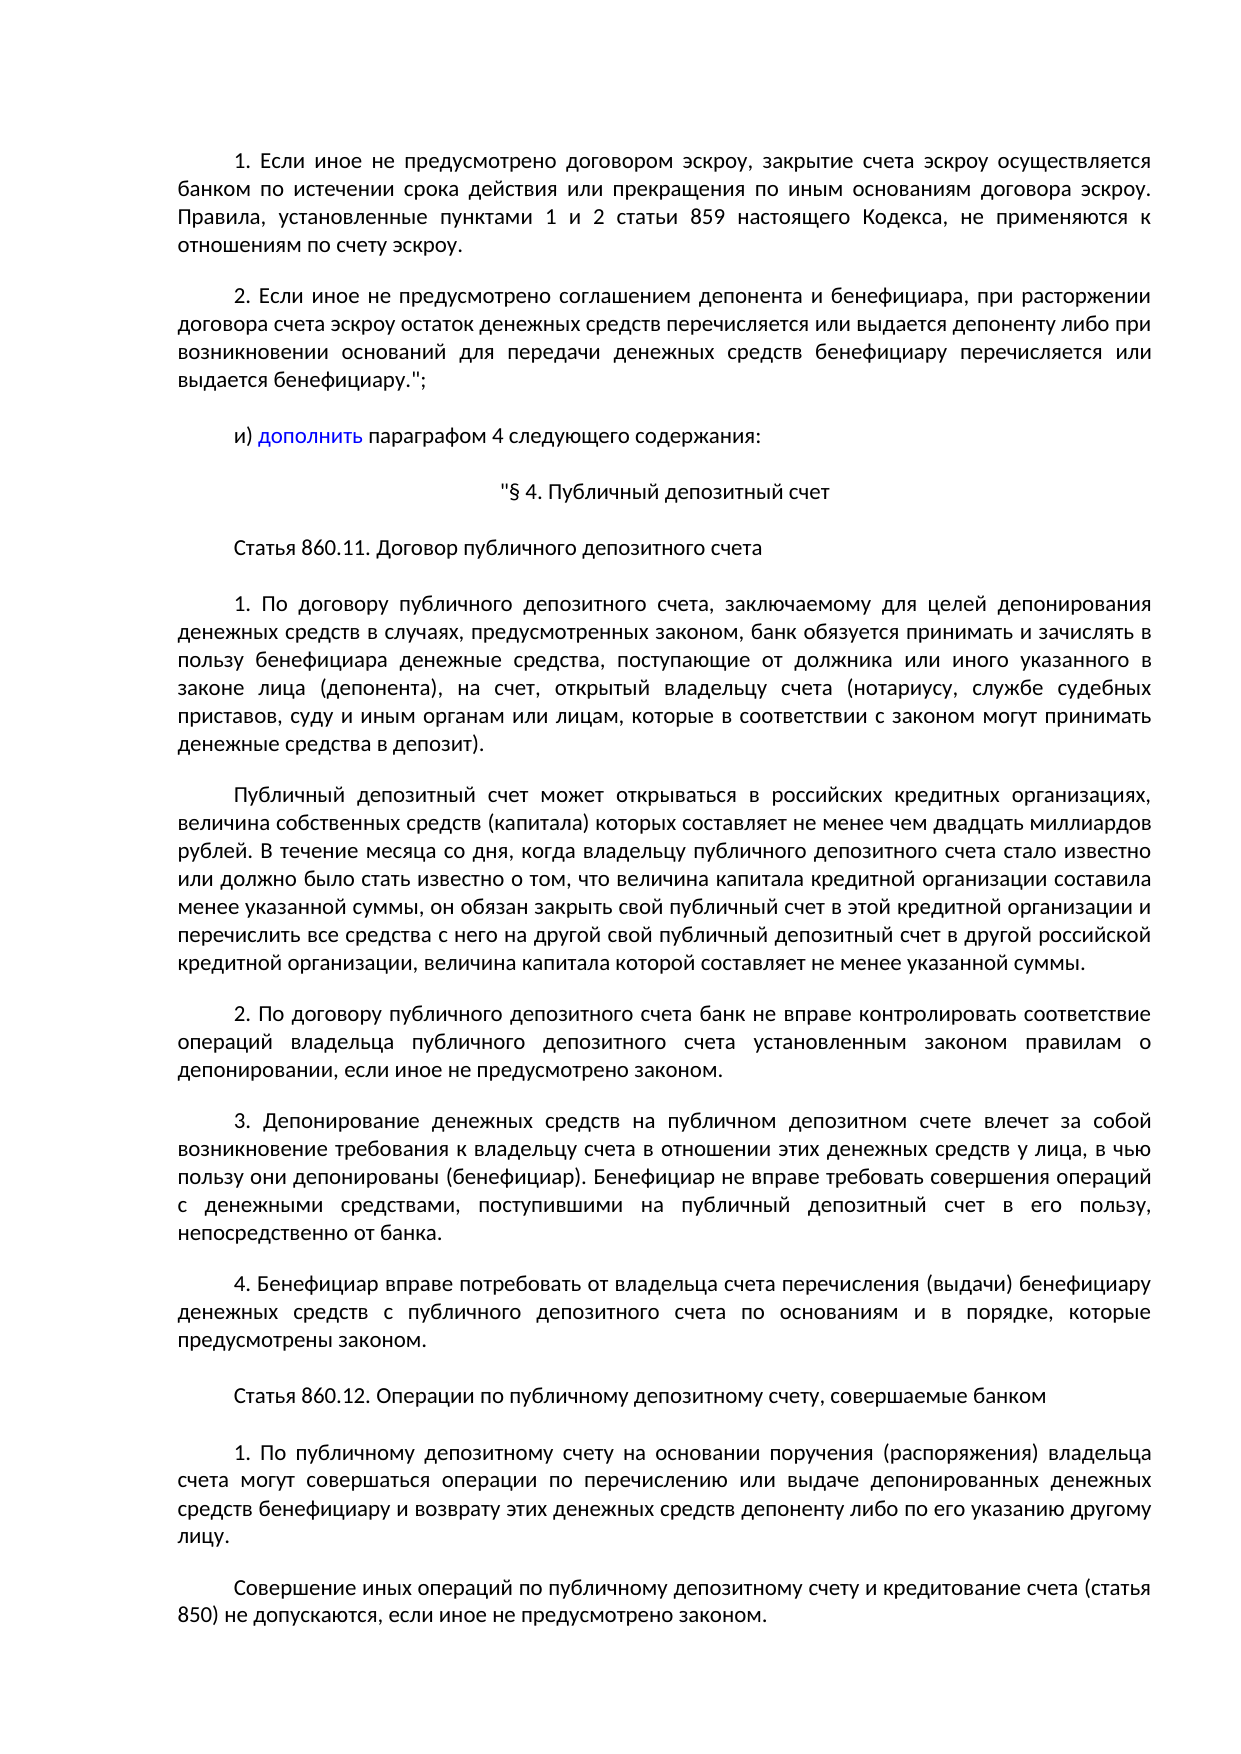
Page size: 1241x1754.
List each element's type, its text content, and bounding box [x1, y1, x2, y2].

text 2. По договору публичного депозитного счета банк не вправе контролировать соответствие операций владельца публичного депозитного счета установленным законом правилам о депонировании, если иное не предусмотрено законом. [177, 999, 1152, 1083]
text 1. Если иное не предусмотрено договором эскроу, закрытие счета эскроу осуществляется банком по истечении срока действия или прекращения по иным основаниям договора эскроу. Правила, установленные пунктами 1 и 2 статьи 859 настоящего Кодекса, не применяются к отношениям по счету эскроу. [177, 146, 1152, 258]
text Совершение иных операций по публичному депозитному счету и кредитование счета (статья 850) не допускаются, если иное не предусмотрено законом. [177, 1573, 1152, 1629]
text 2. Если иное не предусмотрено соглашением депонента и бенефициара, при расторжении договора счета эскроу остаток денежных средств перечисляется или выдается депоненту либо при возникновении оснований для передачи денежных средств бенефициару перечисляется или выдается бенефициару."; [177, 281, 1152, 393]
text 1. По договору публичного депозитного счета, заключаемому для целей депонирования денежных средств в случаях, предусмотренных законом, банк обязуется принимать и зачислять в пользу бенефициара денежные средства, поступающие от должника или иного указанного в законе лица (депонента), на счет, открытый владельцу счета (нотариусу, службе судебных приставов, суду и иным органам или лицам, которые в соответствии с законом могут принимать денежные средства в депозит). [177, 589, 1152, 757]
text Статья 860.11. Договор публичного депозитного счета [177, 533, 1152, 561]
text "§ 4. Публичный депозитный счет [177, 477, 1152, 505]
text Публичный депозитный счет может открываться в российских кредитных организациях, величина собственных средств (капитала) которых составляет не менее чем двадцать миллиардов рублей. В течение месяца со дня, когда владельцу публичного депозитного счета стало известно или должно было стать известно о том, что величина капитала кредитной организации составила менее указанной суммы, он обязан закрыть свой публичный счет в этой кредитной организации и перечислить все средства с него на другой свой публичный депозитный счет в другой российской кредитной организации, величина капитала которой составляет не менее указанной суммы. [177, 780, 1152, 977]
text 3. Депонирование денежных средств на публичном депозитном счете влечет за собой возникновение требования к владельцу счета в отношении этих денежных средств у лица, в чью пользу они депонированы (бенефициар). Бенефициар не вправе требовать совершения операций с денежными средствами, поступившими на публичный депозитный счет в его пользу, непосредственно от банка. [177, 1106, 1152, 1247]
text 4. Бенефициар вправе потребовать от владельца счета перечисления (выдачи) бенефициару денежных средств с публичного депозитного счета по основаниям и в порядке, которые предусмотрены законом. [177, 1269, 1152, 1353]
text 1. По публичному депозитному счету на основании поручения (распоряжения) владельца счета могут совершаться операции по перечислению или выдаче депонированных денежных средств бенефициару и возврату этих денежных средств депоненту либо по его указанию другому лицу. [177, 1438, 1152, 1550]
text и) дополнить параграфом 4 следующего содержания: [177, 421, 1152, 449]
text Статья 860.12. Операции по публичному депозитному счету, совершаемые банком [177, 1382, 1152, 1409]
